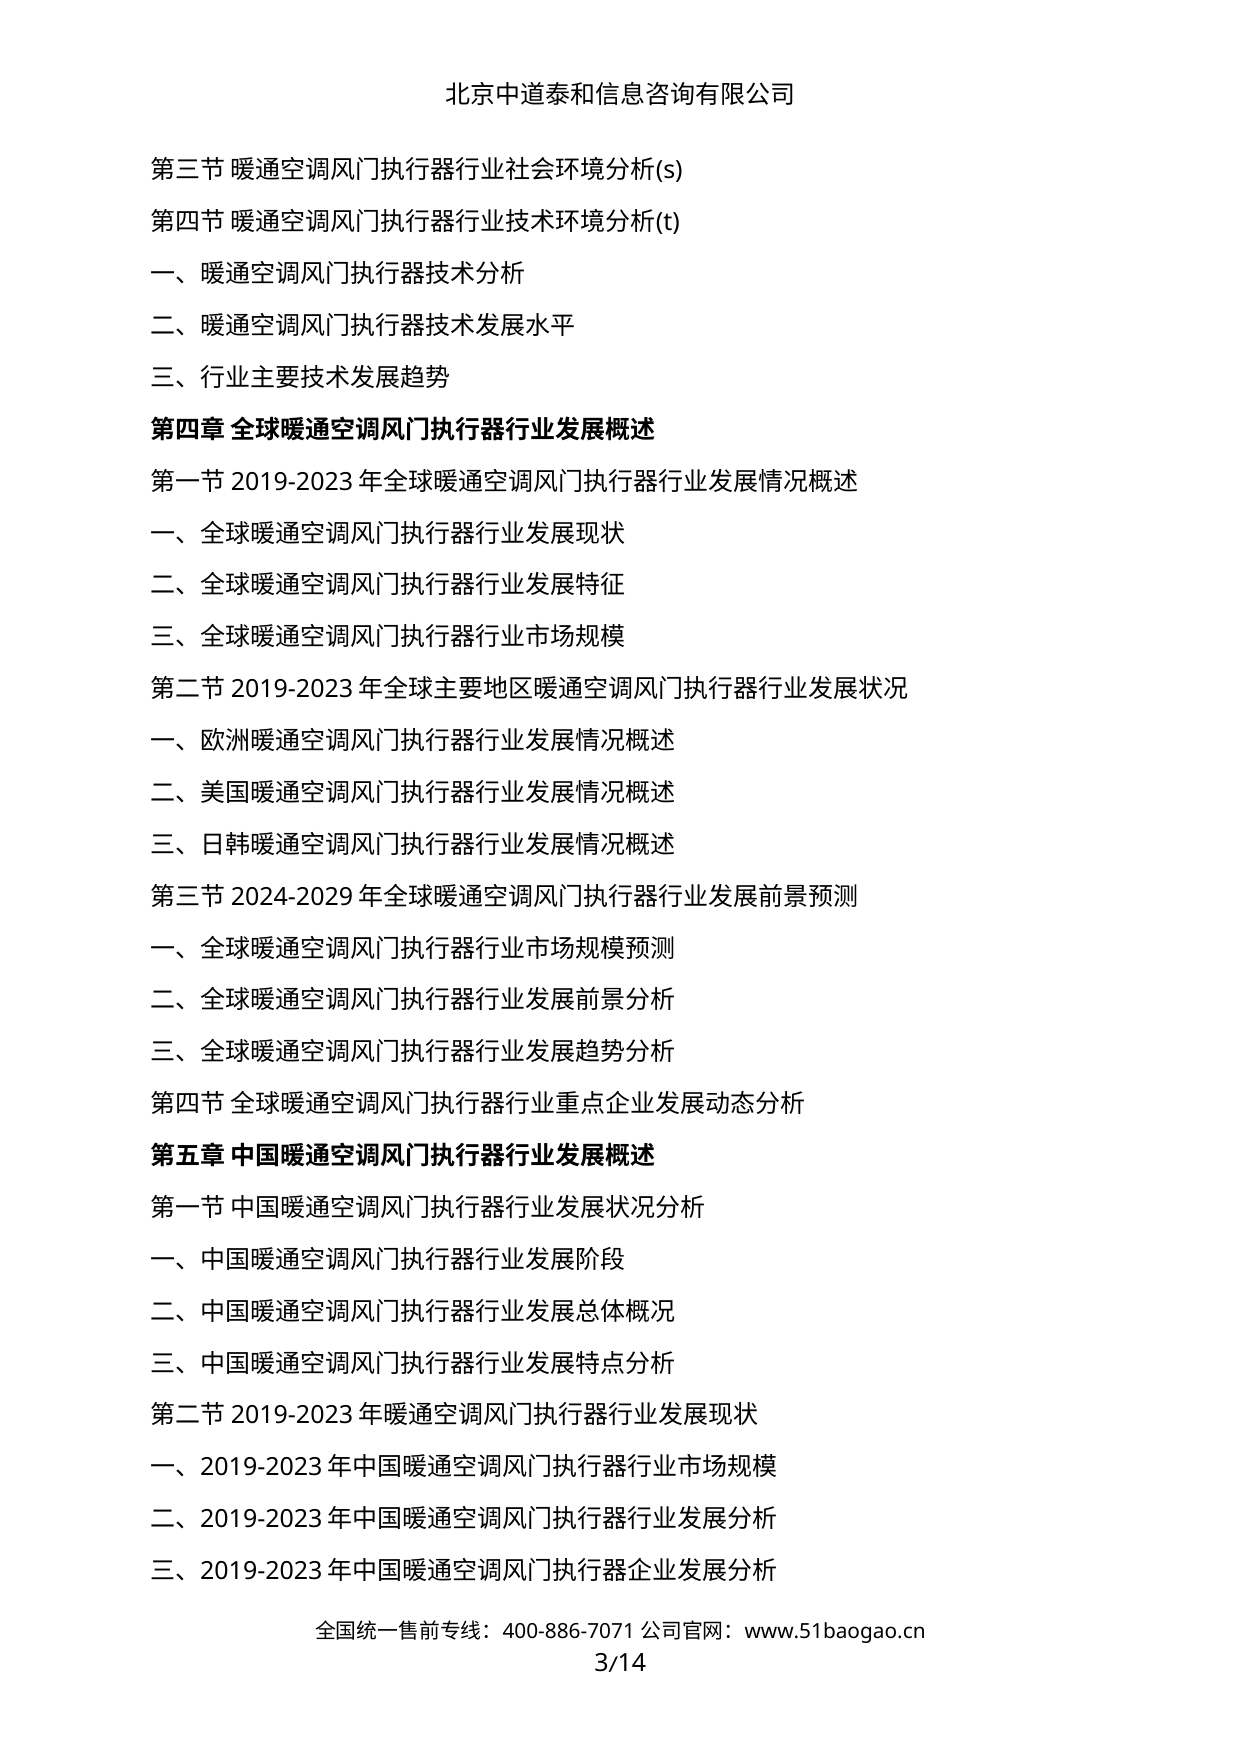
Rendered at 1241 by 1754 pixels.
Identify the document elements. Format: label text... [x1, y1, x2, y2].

text 三、全球暖通空调风门执行器行业市场规模 [150, 617, 1090, 653]
text 二、中国暖通空调风门执行器行业发展总体概况 [150, 1291, 1090, 1327]
text 三、日韩暖通空调风门执行器行业发展情况概述 [150, 824, 1090, 861]
text 二、美国暖通空调风门执行器行业发展情况概述 [150, 772, 1090, 809]
text 第二节 2019-2023年全球主要地区暖通空调风门执行器行业发展状况 [150, 669, 1090, 705]
text 第一节 中国暖通空调风门执行器行业发展状况分析 [150, 1187, 1090, 1224]
text 三、行业主要技术发展趋势 [150, 357, 1090, 394]
text 第三节 2024-2029年全球暖通空调风门执行器行业发展前景预测 [150, 876, 1090, 912]
text 第三节 暖通空调风门执行器行业社会环境分析(s) [150, 150, 1090, 186]
text 二、全球暖通空调风门执行器行业发展前景分析 [150, 980, 1090, 1016]
text 第二节 2019-2023年暖通空调风门执行器行业发展现状 [150, 1395, 1090, 1431]
text 一、全球暖通空调风门执行器行业市场规模预测 [150, 928, 1090, 964]
text 一、2019-2023年中国暖通空调风门执行器行业市场规模 [150, 1447, 1090, 1483]
text 二、全球暖通空调风门执行器行业发展特征 [150, 565, 1090, 601]
text 第五章 中国暖通空调风门执行器行业发展概述 [150, 1136, 1090, 1172]
text 第四节 暖通空调风门执行器行业技术环境分析(t) [150, 202, 1090, 238]
text 一、暖通空调风门执行器技术分析 [150, 254, 1090, 290]
text 三、中国暖通空调风门执行器行业发展特点分析 [150, 1343, 1090, 1379]
text 第一节 2019-2023年全球暖通空调风门执行器行业发展情况概述 [150, 461, 1090, 497]
text 一、欧洲暖通空调风门执行器行业发展情况概述 [150, 721, 1090, 757]
text 第四节 全球暖通空调风门执行器行业重点企业发展动态分析 [150, 1084, 1090, 1120]
text 二、2019-2023年中国暖通空调风门执行器行业发展分析 [150, 1499, 1090, 1535]
text 一、中国暖通空调风门执行器行业发展阶段 [150, 1239, 1090, 1276]
text 三、2019-2023年中国暖通空调风门执行器企业发展分析 [150, 1551, 1090, 1587]
text 一、全球暖通空调风门执行器行业发展现状 [150, 513, 1090, 549]
text 第四章 全球暖通空调风门执行器行业发展概述 [150, 409, 1090, 446]
text 三、全球暖通空调风门执行器行业发展趋势分析 [150, 1032, 1090, 1068]
text 二、暖通空调风门执行器技术发展水平 [150, 306, 1090, 342]
